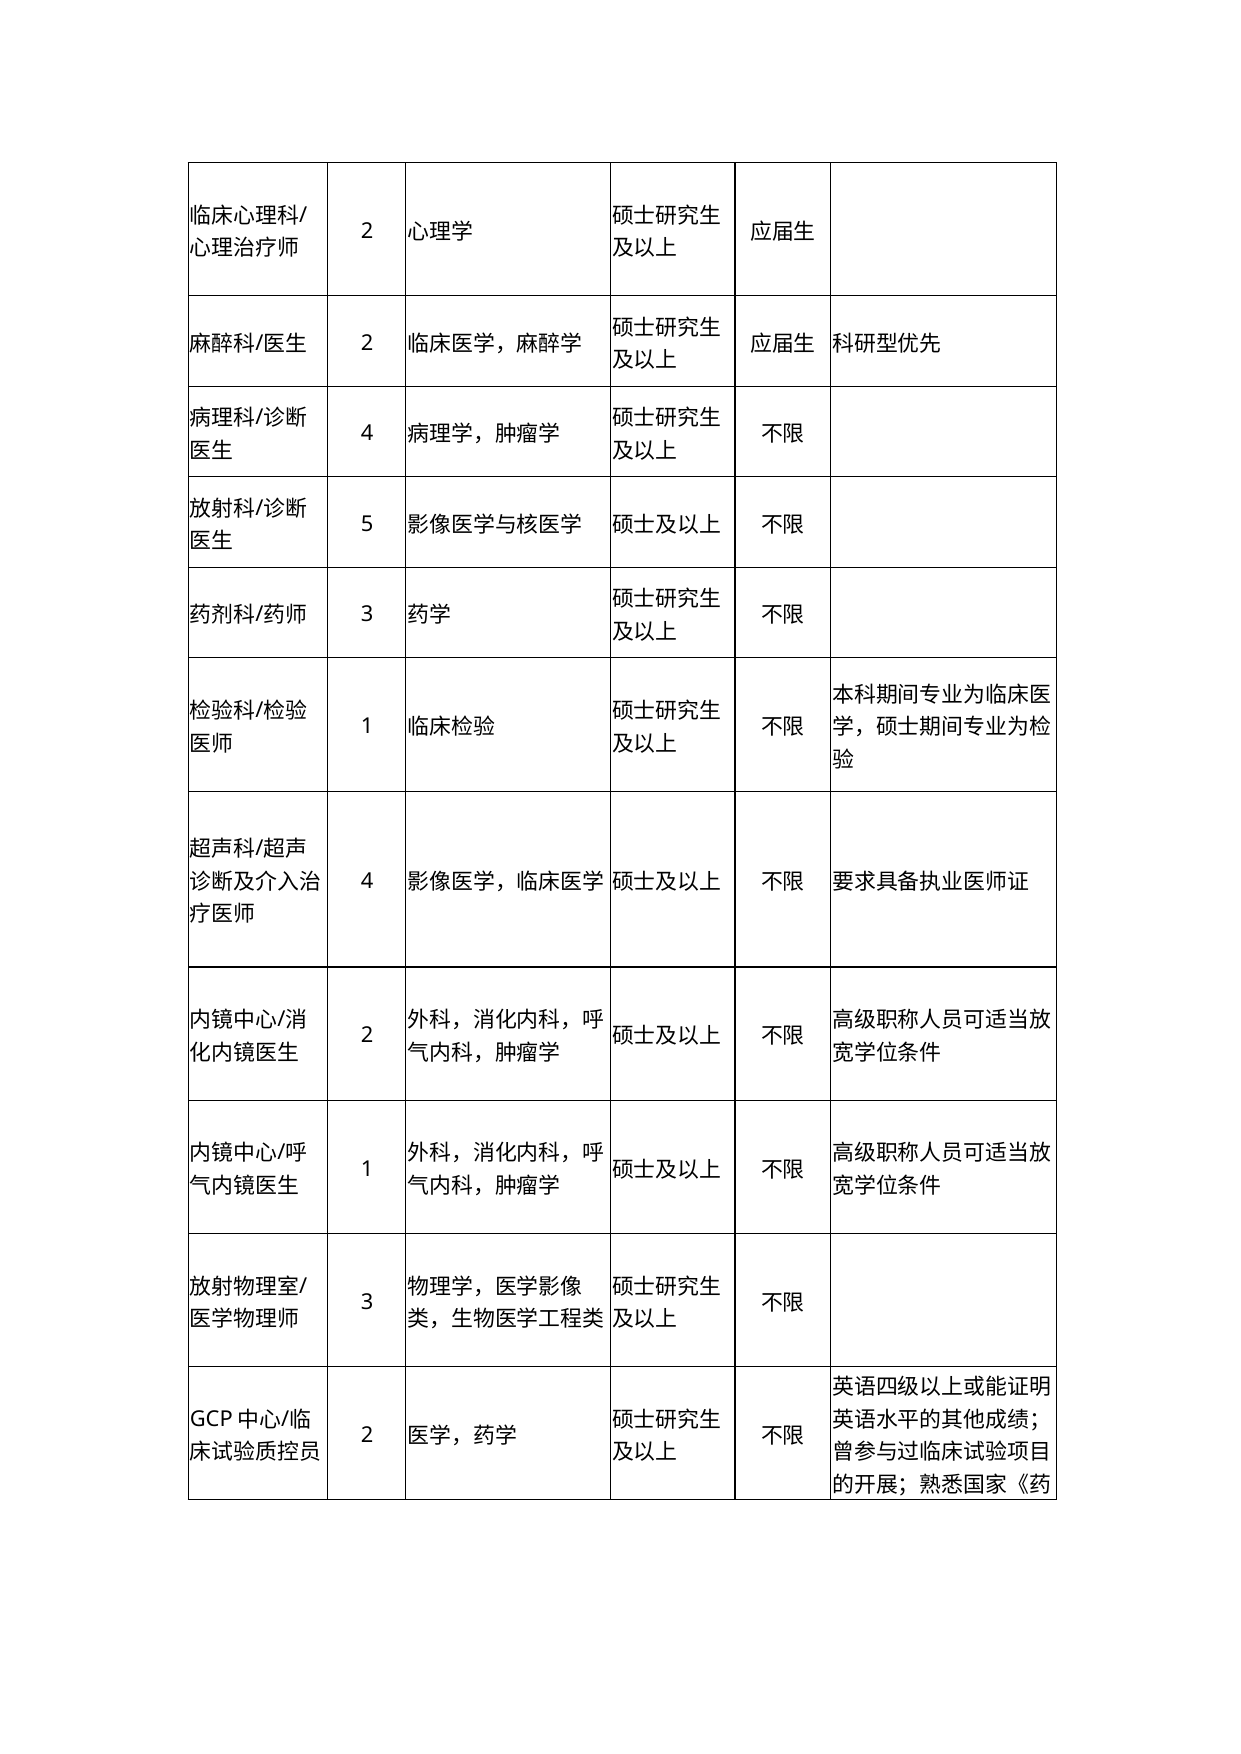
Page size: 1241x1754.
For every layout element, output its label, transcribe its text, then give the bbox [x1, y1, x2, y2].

table_cell 不限 [736, 568, 830, 657]
table_cell 5 [328, 477, 405, 567]
table_cell 1 [328, 658, 405, 791]
table_cell 4 [328, 792, 405, 966]
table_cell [831, 1367, 1056, 1499]
table_cell 不限 [736, 1234, 830, 1366]
table_cell [831, 387, 1056, 476]
table_cell 不限 [736, 792, 830, 966]
table_cell 病理科/诊断医生 [189, 387, 327, 476]
table_cell [831, 568, 1056, 657]
table_cell 外科，消化内科，呼气内科，肿瘤学 [406, 968, 610, 1099]
table_cell 要求具备执业医师证 [831, 792, 1056, 966]
table_cell 本科期间专业为临床医学，硕士期间专业为检验 [831, 658, 1056, 791]
table_cell 3 [328, 1234, 405, 1366]
table_cell 不限 [736, 658, 830, 791]
table_cell 临床检验 [406, 658, 610, 791]
table_cell 硕士及以上 [611, 1101, 734, 1233]
table_cell 药学 [406, 568, 610, 657]
table_cell 1 [328, 1101, 405, 1233]
table_cell 放射科/诊断医生 [189, 477, 327, 567]
table_cell 不限 [736, 477, 830, 567]
table_cell 2 [328, 296, 405, 386]
table_cell 医学，药学 [406, 1367, 610, 1499]
table_cell 放射物理室/医学物理师 [189, 1234, 327, 1366]
table_cell 2 [328, 163, 405, 295]
table_cell [831, 477, 1056, 567]
table_cell 不限 [736, 1101, 830, 1233]
table_cell 硕士研究生及以上 [611, 568, 734, 657]
table_cell 外科，消化内科，呼气内科，肿瘤学 [406, 1101, 610, 1233]
table_cell 物理学，医学影像类，生物医学工程类 [406, 1234, 610, 1366]
table_cell 临床医学，麻醉学 [406, 296, 610, 386]
table_cell 内镜中心/呼气内镜医生 [189, 1101, 327, 1233]
table_cell [831, 163, 1056, 295]
table_cell 硕士及以上 [611, 477, 734, 567]
table_cell 麻醉科/医生 [189, 296, 327, 386]
table_cell 2 [328, 968, 405, 1099]
table_cell 应届生 [736, 296, 830, 386]
table_cell 不限 [736, 387, 830, 476]
table_cell 影像医学，临床医学 [406, 792, 610, 966]
table_cell 检验科/检验医师 [189, 658, 327, 791]
table_cell 4 [328, 387, 405, 476]
table_cell 硕士研究生及以上 [611, 387, 734, 476]
table_cell 应届生 [736, 163, 830, 295]
table_cell 不限 [736, 1367, 830, 1499]
table_cell 硕士及以上 [611, 968, 734, 1099]
table_cell 影像医学与核医学 [406, 477, 610, 567]
table_cell 病理学，肿瘤学 [406, 387, 610, 476]
table_cell 不限 [736, 968, 830, 1099]
table_cell 高级职称人员可适当放宽学位条件 [831, 1101, 1056, 1233]
table_cell 科研型优先 [831, 296, 1056, 386]
table_cell 内镜中心/消化内镜医生 [189, 968, 327, 1099]
table_cell 硕士研究生及以上 [611, 658, 734, 791]
table_cell 硕士及以上 [611, 792, 734, 966]
table_cell 超声科/超声诊断及介入治疗医师 [189, 792, 327, 966]
table_cell 硕士研究生及以上 [611, 1367, 734, 1499]
table_cell 硕士研究生及以上 [611, 1234, 734, 1366]
table_cell 临床心理科/心理治疗师 [189, 163, 327, 295]
table_cell 3 [328, 568, 405, 657]
table_cell GCP中心/临床试验质控员 [189, 1367, 327, 1499]
table_cell 心理学 [406, 163, 610, 295]
table_cell 2 [328, 1367, 405, 1499]
table_cell 硕士研究生及以上 [611, 296, 734, 386]
table_cell [831, 1234, 1056, 1366]
table_cell 高级职称人员可适当放宽学位条件 [831, 968, 1056, 1099]
table_cell 硕士研究生及以上 [611, 163, 734, 295]
table_cell 药剂科/药师 [189, 568, 327, 657]
